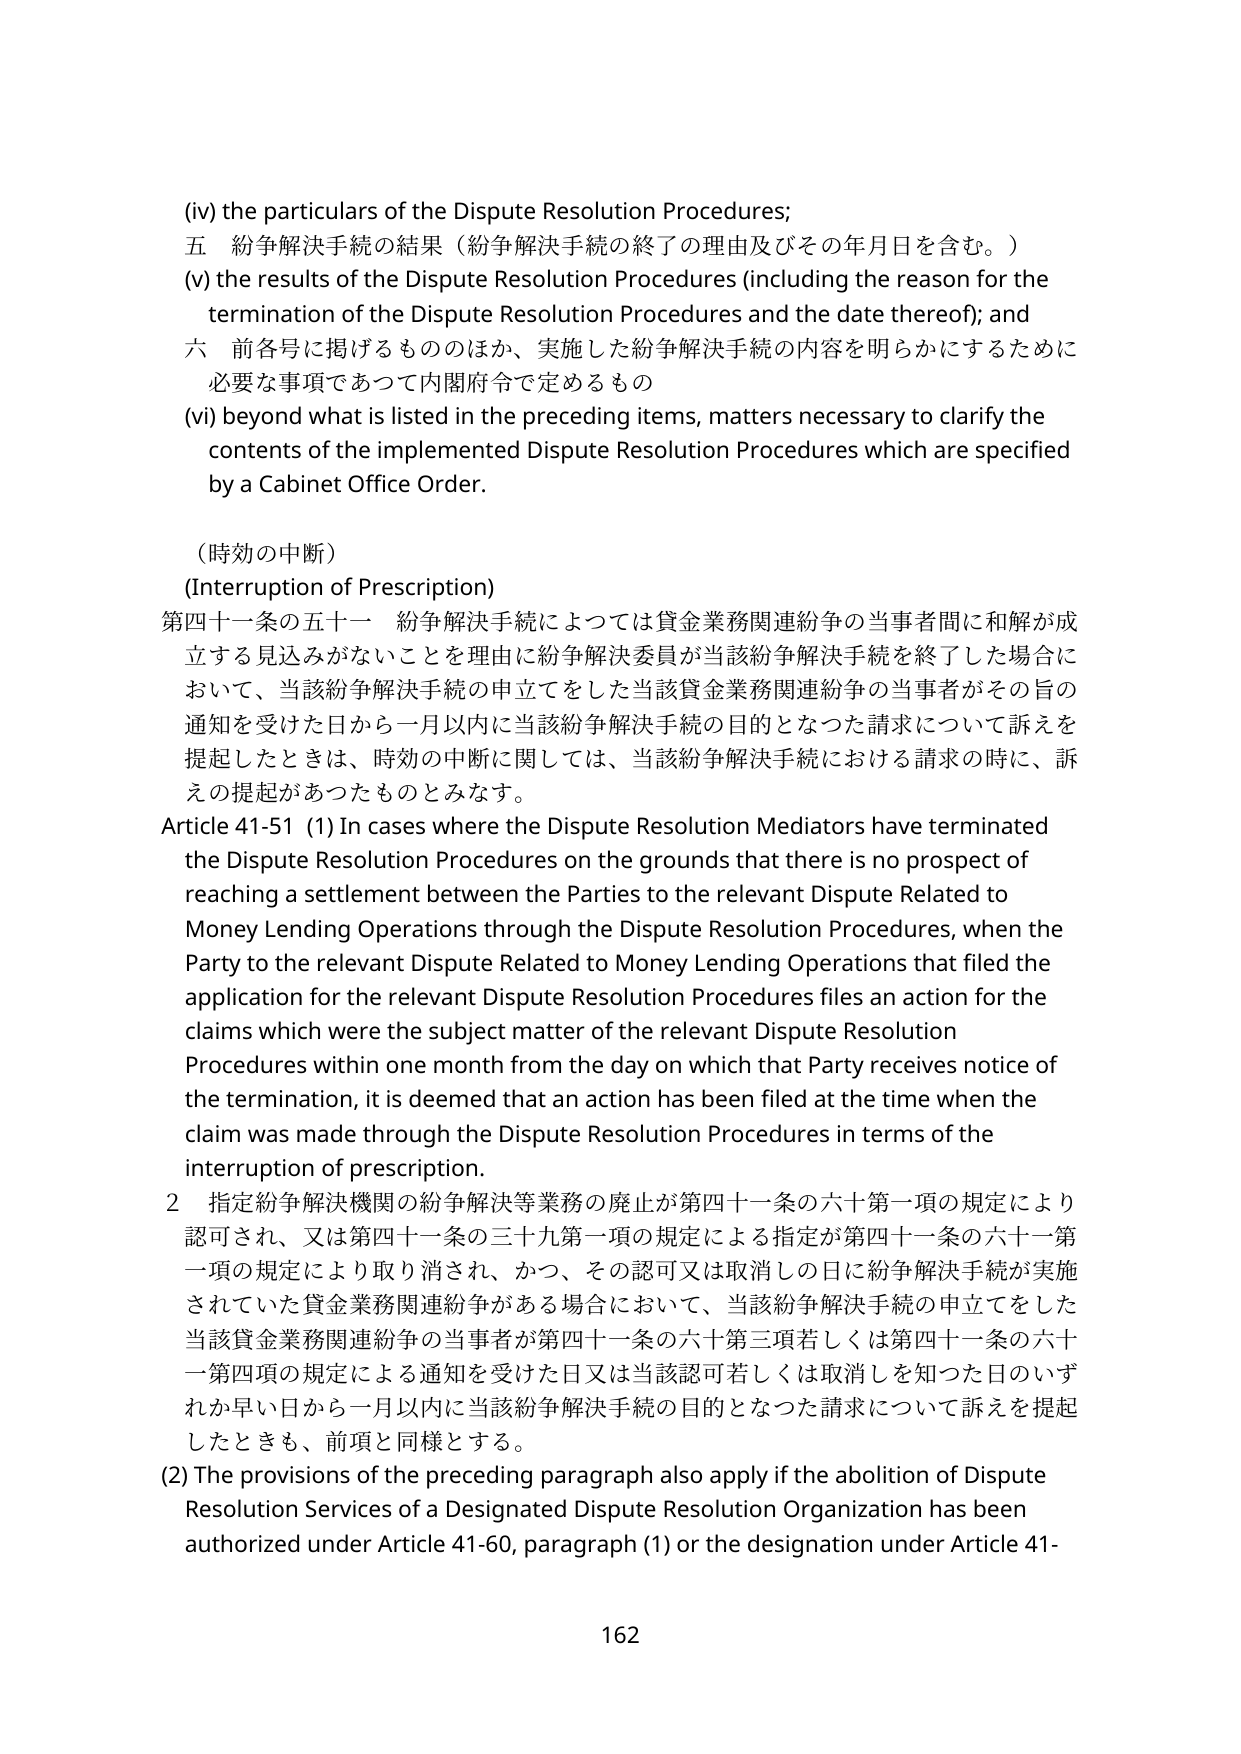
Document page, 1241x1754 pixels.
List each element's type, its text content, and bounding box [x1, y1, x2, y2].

text (vi) beyond what is listed in the preceding items, matters necessary to clarify the contents of the implemented Dispute Resolution Procedures which are specified by a Cabinet Office Order. [184, 399, 1079, 501]
text Article 41-51 (1) In cases where the Dispute Resolution Mediators have terminated the Dispute Resolution Procedures on the grounds that there is no prospect of reaching a settlement between the Parties to the relevant Dispute Related to Money Lending Operations through the Dispute Resolution Procedures, when the Party to the relevant Dispute Related to Money Lending Operations that filed the application for the relevant Dispute Resolution Procedures files an action for the claims which were the subject matter of the relevant Dispute Resolution Procedures within one month from the day on which that Party receives notice of the termination, it is deemed that an action has been filed at the time when the claim was made through the Dispute Resolution Procedures in terms of the interruption of prescription. [161, 809, 1079, 1184]
text ２ 指定紛争解決機関の紛争解決等業務の廃止が第四十一条の六十第一項の規定により認可され、又は第四十一条の三十九第一項の規定による指定が第四十一条の六十一第一項の規定により取り消され、かつ、その認可又は取消しの日に紛争解決手続が実施されていた貸金業務関連紛争がある場合において、当該紛争解決手続の申立てをした当該貸金業務関連紛争の当事者が第四十一条の六十第三項若しくは第四十一条の六十一第四項の規定による通知を受けた日又は当該認可若しくは取消しを知つた日のいずれか早い日から一月以内に当該紛争解決手続の目的となつた請求について訴えを提起したときも、前項と同様とする。 [161, 1184, 1079, 1458]
text （時効の中断） [184, 535, 1079, 569]
text 五 紛争解決手続の結果（紛争解決手続の終了の理由及びその年月日を含む。） [184, 228, 1079, 262]
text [161, 1458, 1079, 1560]
text 第四十一条の五十一 紛争解決手続によつては貸金業務関連紛争の当事者間に和解が成立する見込みがないことを理由に紛争解決委員が当該紛争解決手続を終了した場合において、当該紛争解決手続の申立てをした当該貸金業務関連紛争の当事者がその旨の通知を受けた日から一月以内に当該紛争解決手続の目的となつた請求について訴えを提起したときは、時効の中断に関しては、当該紛争解決手続における請求の時に、訴えの提起があつたものとみなす。 [161, 604, 1079, 809]
text (v) the results of the Dispute Resolution Procedures (including the reason for the termination of the Dispute Resolution Procedures and the date thereof); and [184, 262, 1079, 330]
text 六 前各号に掲げるもののほか、実施した紛争解決手続の内容を明らかにするために必要な事項であつて内閣府令で定めるもの [184, 330, 1079, 399]
text (iv) the particulars of the Dispute Resolution Procedures; [184, 194, 1079, 228]
text (Interruption of Prescription) [184, 569, 1079, 604]
